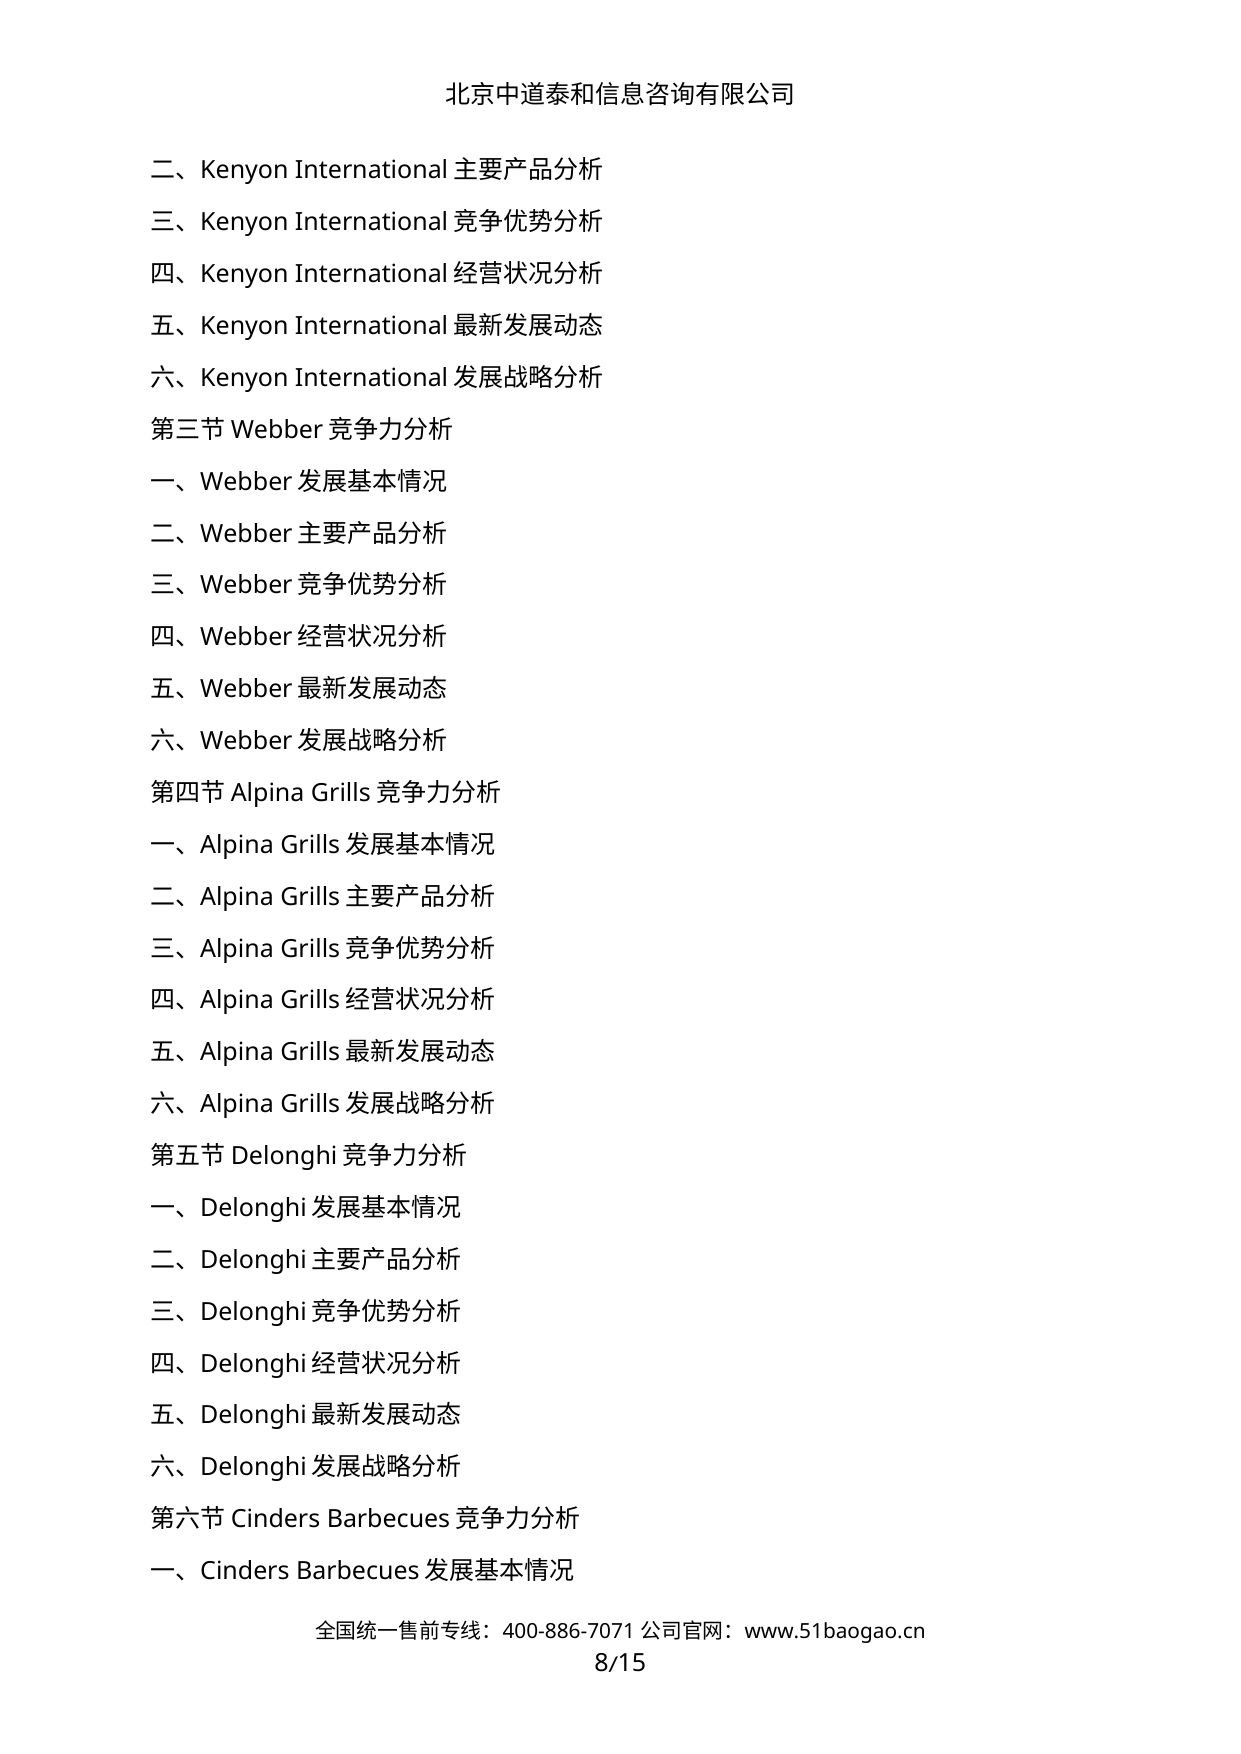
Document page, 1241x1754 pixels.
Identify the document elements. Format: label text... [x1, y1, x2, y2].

text 五、Delonghi最新发展动态 [150, 1395, 1090, 1431]
text 五、Webber最新发展动态 [150, 669, 1090, 705]
text 三、Webber竞争优势分析 [150, 565, 1090, 601]
text 六、Delonghi发展战略分析 [150, 1447, 1090, 1483]
text 一、Delonghi发展基本情况 [150, 1187, 1090, 1224]
text 四、Webber经营状况分析 [150, 617, 1090, 653]
text 三、Alpina Grills竞争优势分析 [150, 928, 1090, 964]
text 一、Alpina Grills发展基本情况 [150, 824, 1090, 861]
text 六、Alpina Grills发展战略分析 [150, 1084, 1090, 1120]
text 第六节 Cinders Barbecues竞争力分析 [150, 1499, 1090, 1535]
text 第四节 Alpina Grills竞争力分析 [150, 772, 1090, 809]
text 三、Kenyon International竞争优势分析 [150, 202, 1090, 238]
text 六、Kenyon International发展战略分析 [150, 357, 1090, 394]
text 五、Kenyon International最新发展动态 [150, 306, 1090, 342]
text 三、Delonghi竞争优势分析 [150, 1291, 1090, 1327]
text 六、Webber发展战略分析 [150, 721, 1090, 757]
text 四、Delonghi经营状况分析 [150, 1343, 1090, 1379]
text 二、Webber主要产品分析 [150, 513, 1090, 549]
text 五、Alpina Grills最新发展动态 [150, 1032, 1090, 1068]
text 四、Alpina Grills经营状况分析 [150, 980, 1090, 1016]
text 一、Webber发展基本情况 [150, 461, 1090, 497]
text 二、Delonghi主要产品分析 [150, 1239, 1090, 1276]
text 二、Kenyon International主要产品分析 [150, 150, 1090, 186]
text 一、Cinders Barbecues发展基本情况 [150, 1551, 1090, 1587]
text 第五节 Delonghi竞争力分析 [150, 1136, 1090, 1172]
text 二、Alpina Grills主要产品分析 [150, 876, 1090, 912]
text 第三节 Webber竞争力分析 [150, 409, 1090, 446]
text 四、Kenyon International经营状况分析 [150, 254, 1090, 290]
